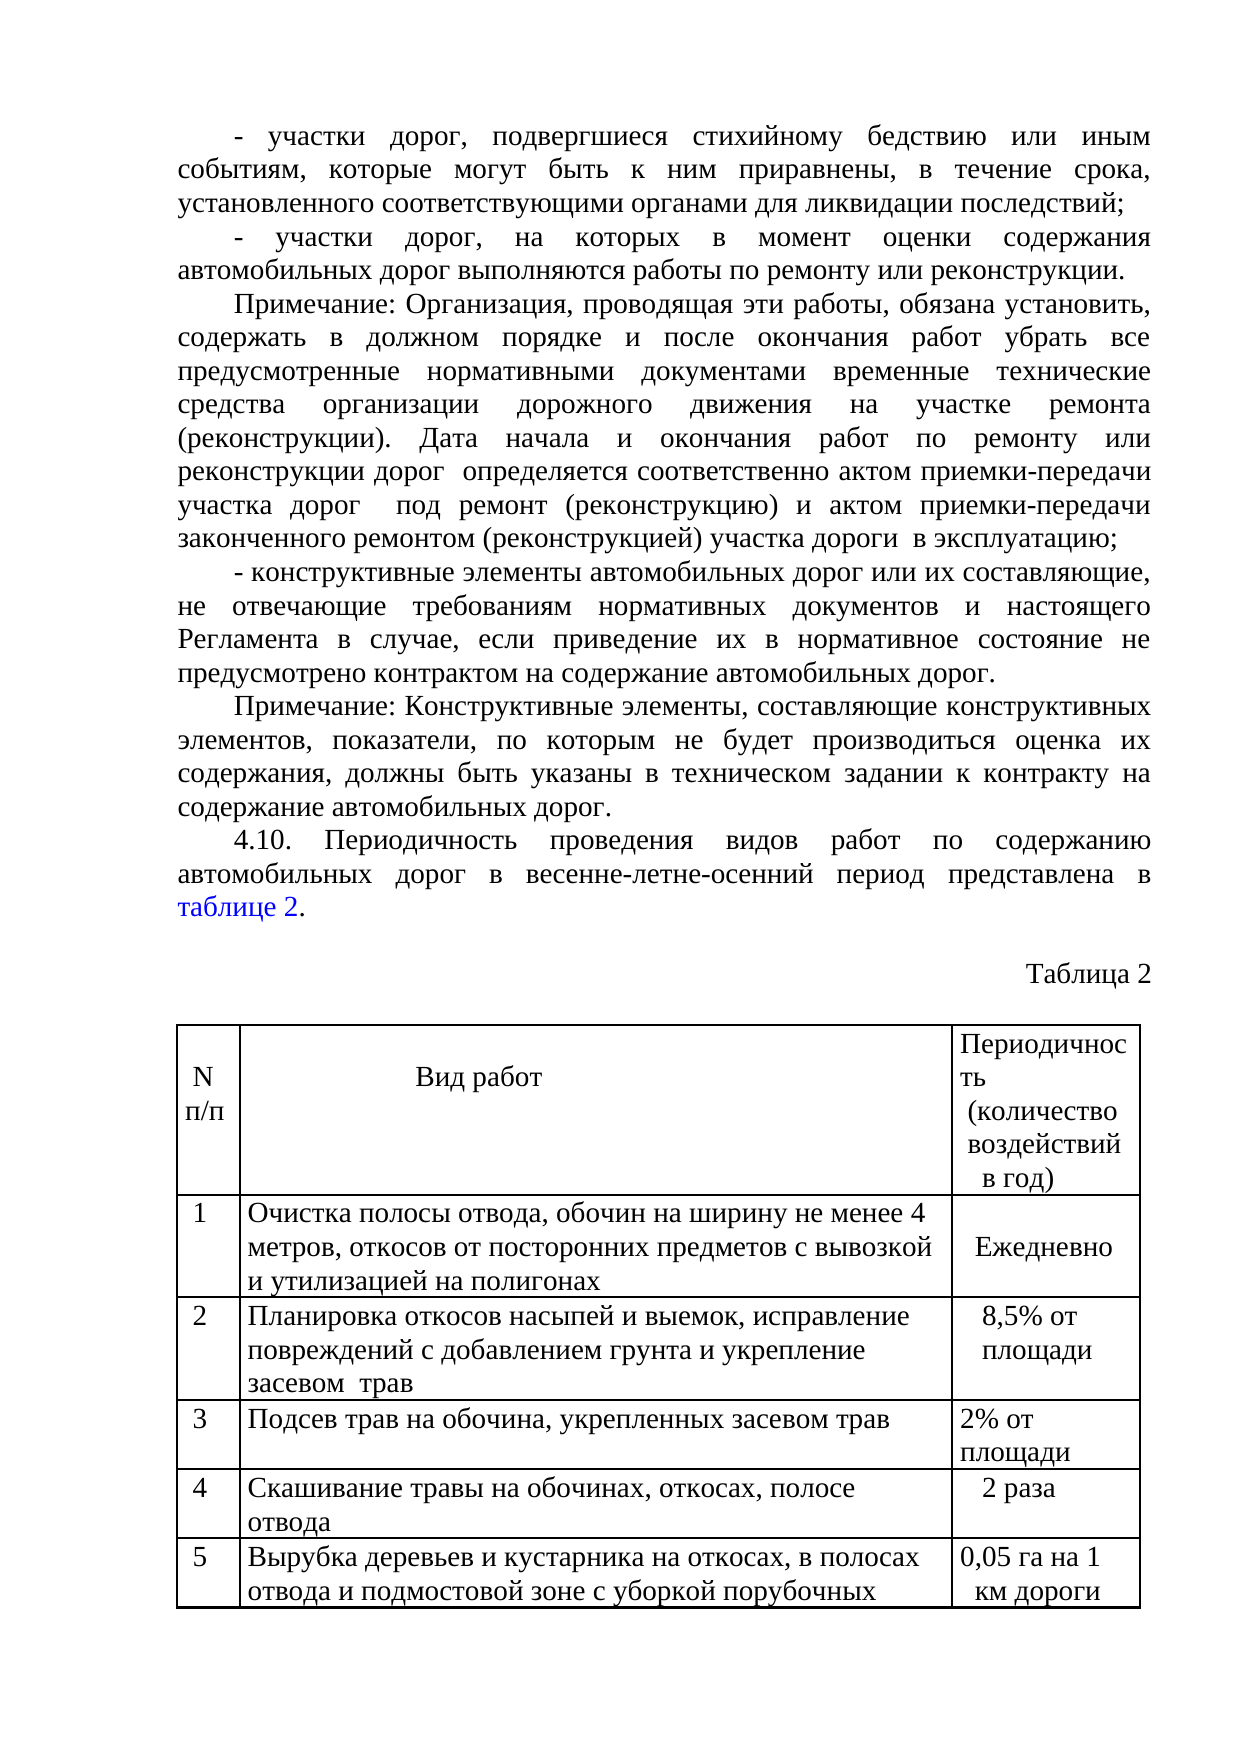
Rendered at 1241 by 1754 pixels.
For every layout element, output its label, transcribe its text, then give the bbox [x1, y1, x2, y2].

text - конструктивные элементы автомобильных дорог или их составляющие, не отвечающие требованиям нормативных документов и настоящего Регламента в случае, если приведение их в нормативное состояние не предусмотрено контрактом на содержание автомобильных дорог. [177, 554, 1152, 688]
table_header Периодичность (количество воздействий в год) [953, 1026, 1139, 1193]
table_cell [241, 1539, 951, 1606]
table_cell Очистка полосы отвода, обочин на ширину не менее 4 метров, откосов от посторонних предметов с вывозкой и утилизацией на полигонах [241, 1196, 951, 1296]
table_cell 2% от площади [953, 1401, 1139, 1468]
text Примечание: Конструктивные элементы, составляющие конструктивных элементов, показатели, по которым не будет производиться оценка их содержания, должны быть указаны в техническом задании к контракту на содержание автомобильных дорог. [177, 688, 1152, 822]
text - участки дорог, подвергшиеся стихийному бедствию или иным событиям, которые могут быть к ним приравнены, в течение срока, установленного соответствующими органами для ликвидации последствий; [177, 118, 1152, 219]
table_cell Планировка откосов насыпей и выемок, исправление повреждений с добавлением грунта и укрепление засевом трав [241, 1298, 951, 1399]
table_header N п/п [178, 1026, 239, 1193]
table_cell 2 [178, 1298, 239, 1399]
table_cell 3 [178, 1401, 239, 1468]
table_cell Подсев трав на обочина, укрепленных засевом трав [241, 1401, 951, 1468]
text - участки дорог, на которых в момент оценки содержания автомобильных дорог выполняются работы по ремонту или реконструкции. [177, 219, 1152, 286]
text 4.10. Периодичность проведения видов работ по содержанию автомобильных дорог в весенне-летне-осенний период представлена в таблице 2. [177, 822, 1152, 923]
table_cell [953, 1539, 1139, 1606]
table_cell 4 [178, 1470, 239, 1537]
table_cell 1 [178, 1196, 239, 1296]
text Таблица 2 [177, 957, 1152, 990]
table_cell 8,5% от площади [953, 1298, 1139, 1399]
table_cell 2 раза [953, 1470, 1139, 1537]
text Примечание: Организация, проводящая эти работы, обязана установить, содержать в должном порядке и после окончания работ убрать все предусмотренные нормативными документами временные технические средства организации дорожного движения на участке ремонта (реконструкции). Дата начала и окончания работ по ремонту или реконструкции дорог определяется соответственно актом приемки-передачи участка дорог под ремонт (реконструкцию) и актом приемки-передачи законченного ремонтом (реконструкцией) участка дороги в эксплуатацию; [177, 286, 1152, 554]
table_cell Скашивание травы на обочинах, откосах, полосе отвода [241, 1470, 951, 1537]
table_cell 5 [178, 1539, 239, 1606]
table_header Вид работ [241, 1026, 951, 1193]
table_cell Ежедневно [953, 1196, 1139, 1296]
